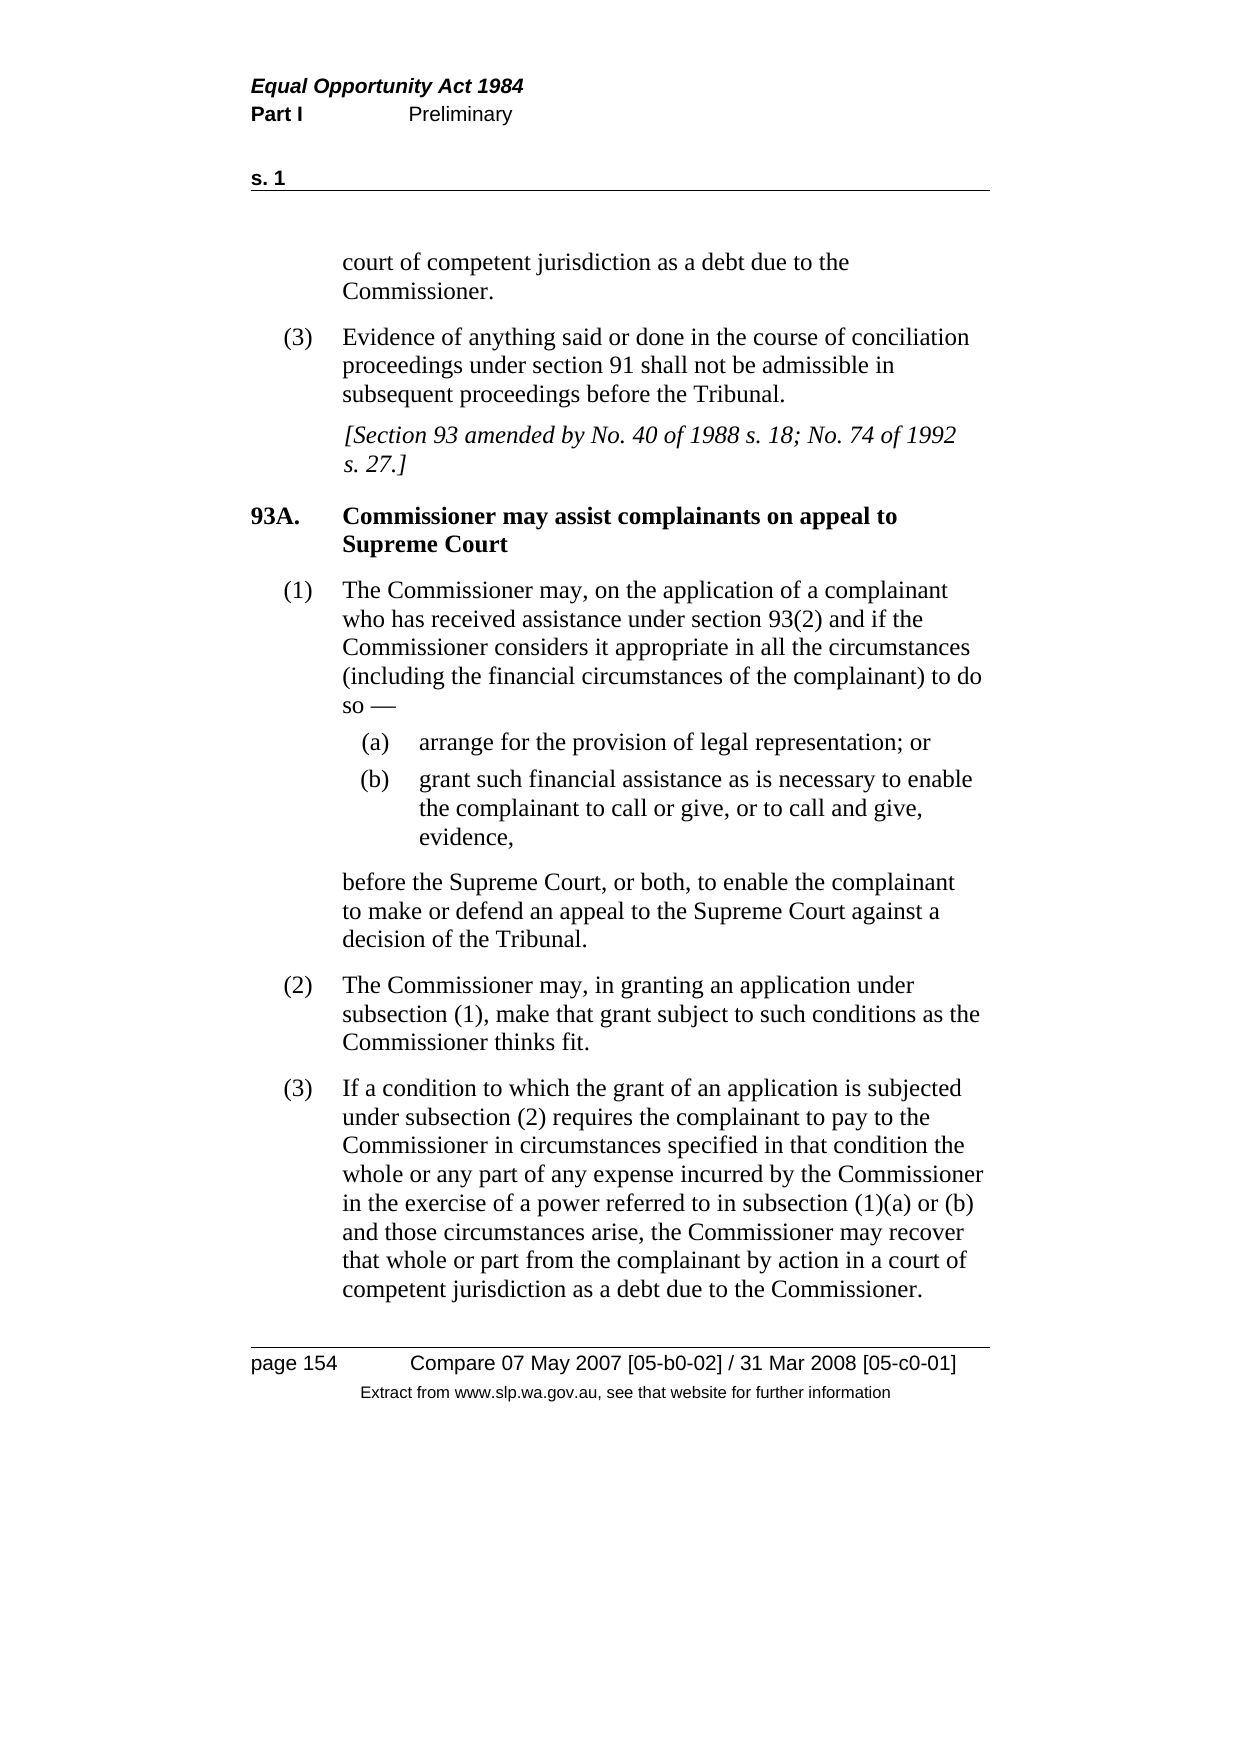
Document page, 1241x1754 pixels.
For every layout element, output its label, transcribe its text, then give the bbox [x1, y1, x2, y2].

text (2) The Commissioner may, in granting an application under subsection (1), make that grant subject to such conditions as the Commissioner thinks fit. [251, 970, 990, 1056]
text (3) If a condition to which the grant of an application is subjected under subsection (2) requires the complainant to pay to the Commissioner in circumstances specified in that condition the whole or any part of any expense incurred by the Commissioner in the exercise of a power referred to in subsection (1)(a) or (b) and those circumstances arise, the Commissioner may recover that whole or part from the complainant by action in a court of competent jurisdiction as a debt due to the Commissioner. [251, 1073, 990, 1303]
text (1) The Commissioner may, on the application of a complainant who has received assistance under section 93(2) and if the Commissioner considers it appropriate in all the circumstances (including the financial circumstances of the complainant) to do so — [251, 575, 990, 719]
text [251, 247, 990, 305]
text [Section 93 amended by No. 40 of 1988 s. 18; No. 74 of 1992 s. 27.] [251, 420, 990, 478]
text (b) grant such financial assistance as is necessary to enable the complainant to call or give, or to call and give, evidence, [251, 764, 990, 850]
text before the Supreme Court, or both, to enable the complainant to make or defend an appeal to the Supreme Court against a decision of the Tribunal. [251, 867, 990, 953]
text (a) arrange for the provision of legal representation; or [251, 727, 990, 756]
subtitle 93A. Commissioner may assist complainants on appeal to Supreme Court [251, 501, 990, 558]
text (3) Evidence of anything said or done in the course of conciliation proceedings under section 91 shall not be admissible in subsequent proceedings before the Tribunal. [251, 322, 990, 408]
